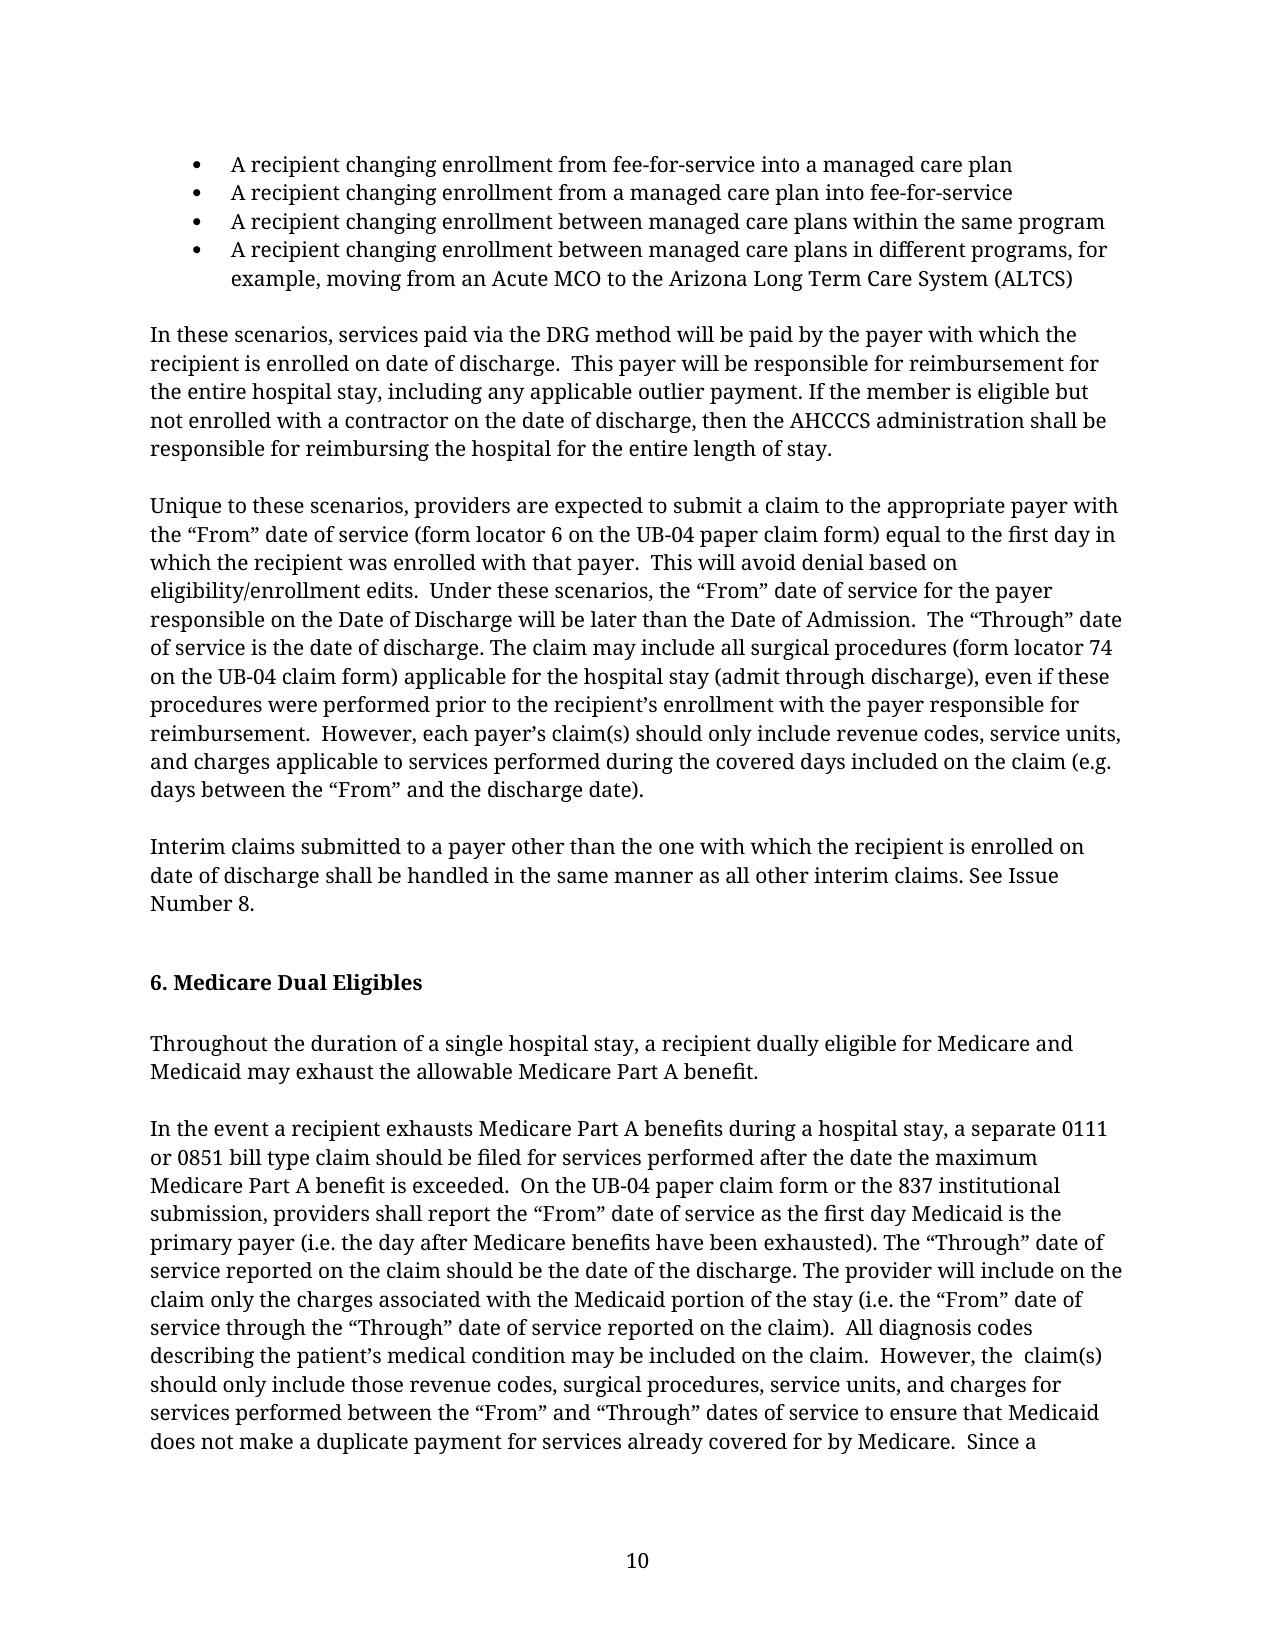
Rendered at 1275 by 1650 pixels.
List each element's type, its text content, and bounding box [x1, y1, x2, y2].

text In these scenarios, services paid via the DRG method will be paid by the payer with which the recipient is enrolled on date of discharge. This payer will be responsible for reimbursement for the entire hospital stay, including any applicable outlier payment. If the member is eligible but not enrolled with a contractor on the date of discharge, then the AHCCCS administration shall be responsible for reimbursing the hospital for the entire length of stay. [150, 321, 1125, 463]
list A recipient changing enrollment between managed care plans in different programs, for example, moving from an Acute MCO to the Arizona Long Term Care System (ALTCS) [193, 235, 1125, 292]
text Unique to these scenarios, providers are expected to submit a claim to the appropriate payer with the “From” date of service (form locator 6 on the UB-04 paper claim form) equal to the first day in which the recipient was enrolled with that payer. This will avoid denial based on eligibility/enrollment edits. Under these scenarios, the “From” date of service for the payer responsible on the Date of Discharge will be later than the Date of Admission. The “Through” date of service is the date of discharge. The claim may include all surgical procedures (form locator 74 on the UB-04 claim form) applicable for the hospital stay (admit through discharge), even if these procedures were performed prior to the recipient’s enrollment with the payer responsible for reimbursement. However, each payer’s claim(s) should only include revenue codes, service units, and charges applicable to services performed during the covered days included on the claim (e.g. days between the “From” and the discharge date). [150, 491, 1125, 804]
subtitle 6. Medicare Dual Eligibles [150, 968, 1125, 996]
list A recipient changing enrollment between managed care plans within the same program [193, 207, 1125, 235]
list A recipient changing enrollment from a managed care plan into fee-for-service [193, 178, 1125, 207]
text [150, 1114, 1125, 1455]
list A recipient changing enrollment from fee-for-service into a managed care plan [193, 150, 1125, 178]
text Interim claims submitted to a payer other than the one with which the recipient is enrolled on date of discharge shall be handled in the same manner as all other interim claims. See Issue Number 8. [150, 832, 1125, 918]
text Throughout the duration of a single hospital stay, a recipient dually eligible for Medicare and Medicaid may exhaust the allowable Medicare Part A benefit. [150, 1029, 1125, 1086]
